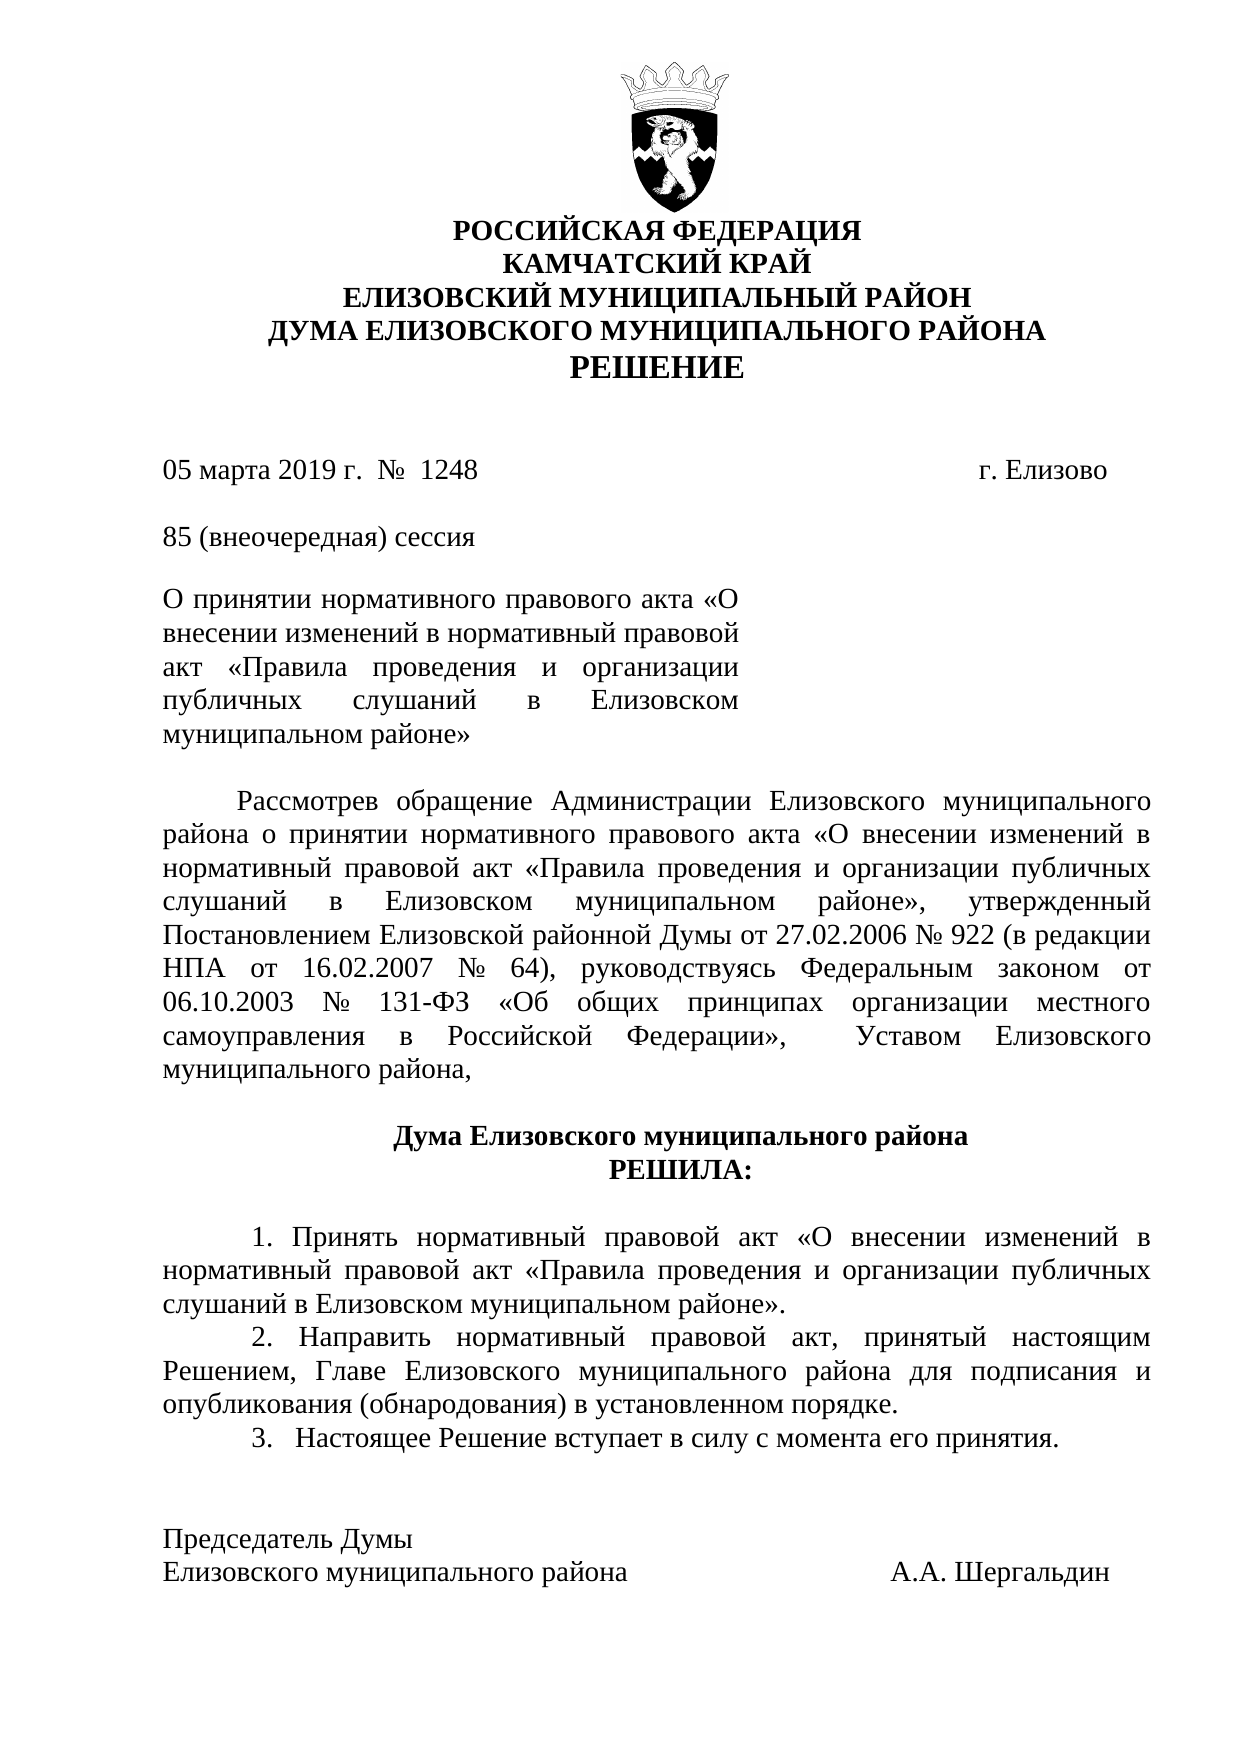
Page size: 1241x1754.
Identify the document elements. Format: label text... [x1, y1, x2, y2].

text 05 марта 2019 г. № 1248 г. Елизово [162, 452, 1152, 486]
picture [620, 62, 729, 213]
text РЕШЕНИЕ [162, 347, 1152, 385]
text 3. Настоящее Решение вступает в силу с момента его принятия. [162, 1420, 1152, 1454]
text ДУМА ЕЛИЗОВСКОГО МУНИЦИПАЛЬНОГО РАЙОНА [162, 313, 1152, 347]
text ЕЛИЗОВСКИЙ МУНИЦИПАЛЬНЫЙ РАЙОН [162, 280, 1152, 313]
text 1. Принять нормативный правовой акт «О внесении изменений в нормативный правовой акт «Правила проведения и организации публичных слушаний в Елизовском муниципальном районе». [162, 1219, 1152, 1319]
text Елизовского муниципального района А.А. Шергальдин [162, 1554, 1110, 1588]
text Председатель Думы [162, 1521, 1110, 1554]
title РОССИЙСКАЯ ФЕДЕРАЦИЯ [162, 213, 1152, 246]
text Дума Елизовского муниципального района [162, 1118, 1110, 1152]
text 2. Направить нормативный правовой акт, принятый настоящим Решением, Главе Елизовского муниципального района для подписания и опубликования (обнародования) в установленном порядке. [162, 1319, 1152, 1420]
text КАМЧАТСКИЙ КРАЙ [162, 246, 1152, 280]
text РЕШИЛА: [162, 1152, 1110, 1185]
text Рассмотрев обращение Администрации Елизовского муниципального района о принятии нормативного правового акта «О внесении изменений в нормативный правовой акт «Правила проведения и организации публичных слушаний в Елизовском муниципальном районе», утвержденный Постановлением Елизовской районной Думы от 27.02.2006 № 922 (в редакции НПА от 16.02.2007 № 64), руководствуясь Федеральным законом от 06.10.2003 № 131-ФЗ «Об общих принципах организации местного самоуправления в Российской Федерации», Уставом Елизовского муниципального района, [162, 783, 1152, 1085]
text 85 (внеочередная) сессия [162, 519, 1152, 553]
text О принятии нормативного правового акта «О внесении изменений в нормативный правовой акт «Правила проведения и организации публичных слушаний в Елизовском муниципальном районе» [162, 582, 739, 749]
